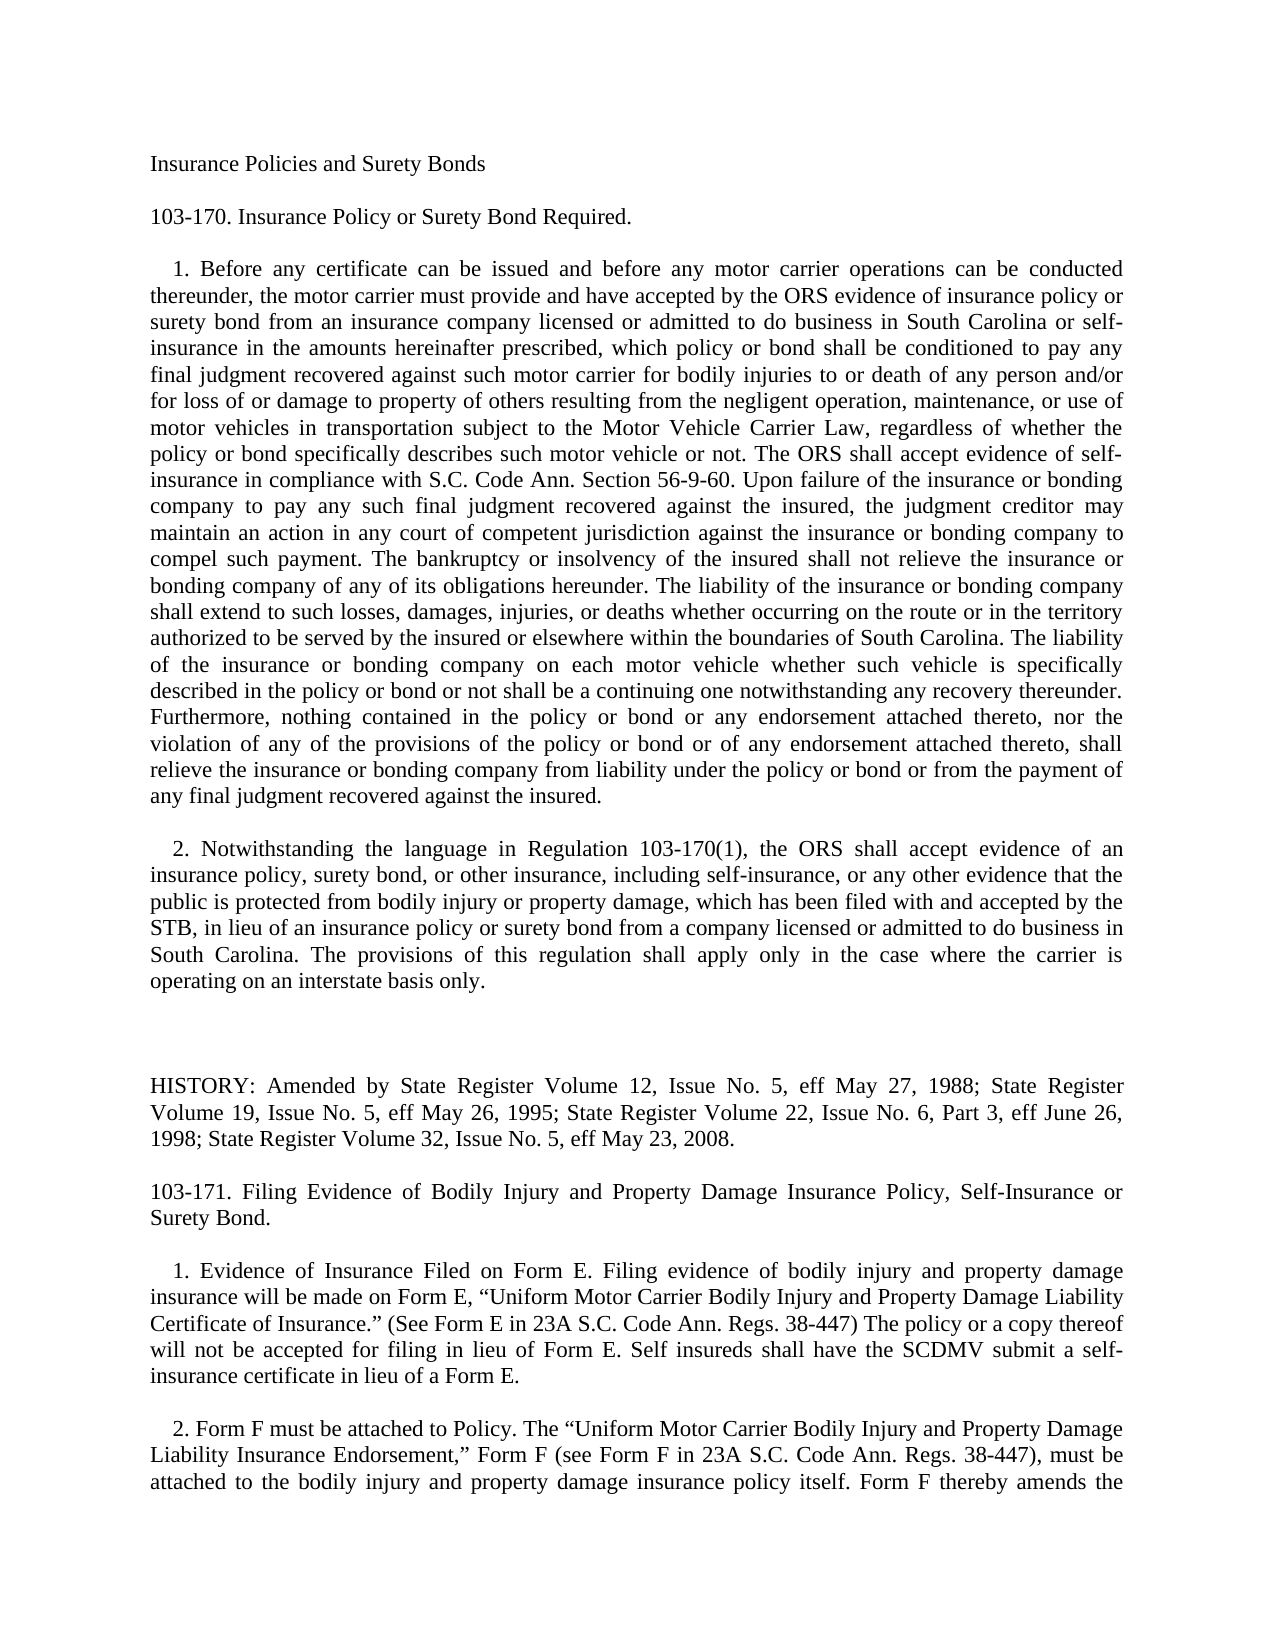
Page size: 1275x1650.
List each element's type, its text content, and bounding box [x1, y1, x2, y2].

text 103-171. Filing Evidence of Bodily Injury and Property Damage Insurance Policy, Self-Insurance or Surety Bond. [150, 1178, 1125, 1231]
text Insurance Policies and Surety Bonds [150, 150, 1125, 176]
text HISTORY: Amended by State Register Volume 12, Issue No. 5, eff May 27, 1988; State Register Volume 19, Issue No. 5, eff May 26, 1995; State Register Volume 22, Issue No. 6, Part 3, eff June 26, 1998; State Register Volume 32, Issue No. 5, eff May 23, 2008. [150, 1072, 1125, 1151]
text 103-170. Insurance Policy or Surety Bond Required. [150, 203, 1125, 229]
text 1. Evidence of Insurance Filed on Form E. Filing evidence of bodily injury and property damage insurance will be made on Form E, “Uniform Motor Carrier Bodily Injury and Property Damage Liability Certificate of Insurance.” (See Form E in 23A S.C. Code Ann. Regs. 38-447) The policy or a copy thereof will not be accepted for filing in lieu of Form E. Self insureds shall have the SCDMV submit a self-insurance certificate in lieu of a Form E. [150, 1257, 1125, 1389]
text 1. Before any certificate can be issued and before any motor carrier operations can be conducted thereunder, the motor carrier must provide and have accepted by the ORS evidence of insurance policy or surety bond from an insurance company licensed or admitted to do business in South Carolina or self-insurance in the amounts hereinafter prescribed, which policy or bond shall be conditioned to pay any final judgment recovered against such motor carrier for bodily injuries to or death of any person and/or for loss of or damage to property of others resulting from the negligent operation, maintenance, or use of motor vehicles in transportation subject to the Motor Vehicle Carrier Law, regardless of whether the policy or bond specifically describes such motor vehicle or not. The ORS shall accept evidence of self-insurance in compliance with S.C. Code Ann. Section 56-9-60. Upon failure of the insurance or bonding company to pay any such final judgment recovered against the insured, the judgment creditor may maintain an action in any court of competent jurisdiction against the insurance or bonding company to compel such payment. The bankruptcy or insolvency of the insured shall not relieve the insurance or bonding company of any of its obligations hereunder. The liability of the insurance or bonding company shall extend to such losses, damages, injuries, or deaths whether occurring on the route or in the territory authorized to be served by the insured or elsewhere within the boundaries of South Carolina. The liability of the insurance or bonding company on each motor vehicle whether such vehicle is specifically described in the policy or bond or not shall be a continuing one notwithstanding any recovery thereunder. Furthermore, nothing contained in the policy or bond or any endorsement attached thereto, nor the violation of any of the provisions of the policy or bond or of any endorsement attached thereto, shall relieve the insurance or bonding company from liability under the policy or bond or from the payment of any final judgment recovered against the insured. [150, 255, 1125, 809]
text 2. Notwithstanding the language in Regulation 103-170(1), the ORS shall accept evidence of an insurance policy, surety bond, or other insurance, including self-insurance, or any other evidence that the public is protected from bodily injury or property damage, which has been filed with and accepted by the STB, in lieu of an insurance policy or surety bond from a company licensed or admitted to do business in South Carolina. The provisions of this regulation shall apply only in the case where the carrier is operating on an interstate basis only. [150, 835, 1125, 993]
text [150, 1415, 1125, 1494]
